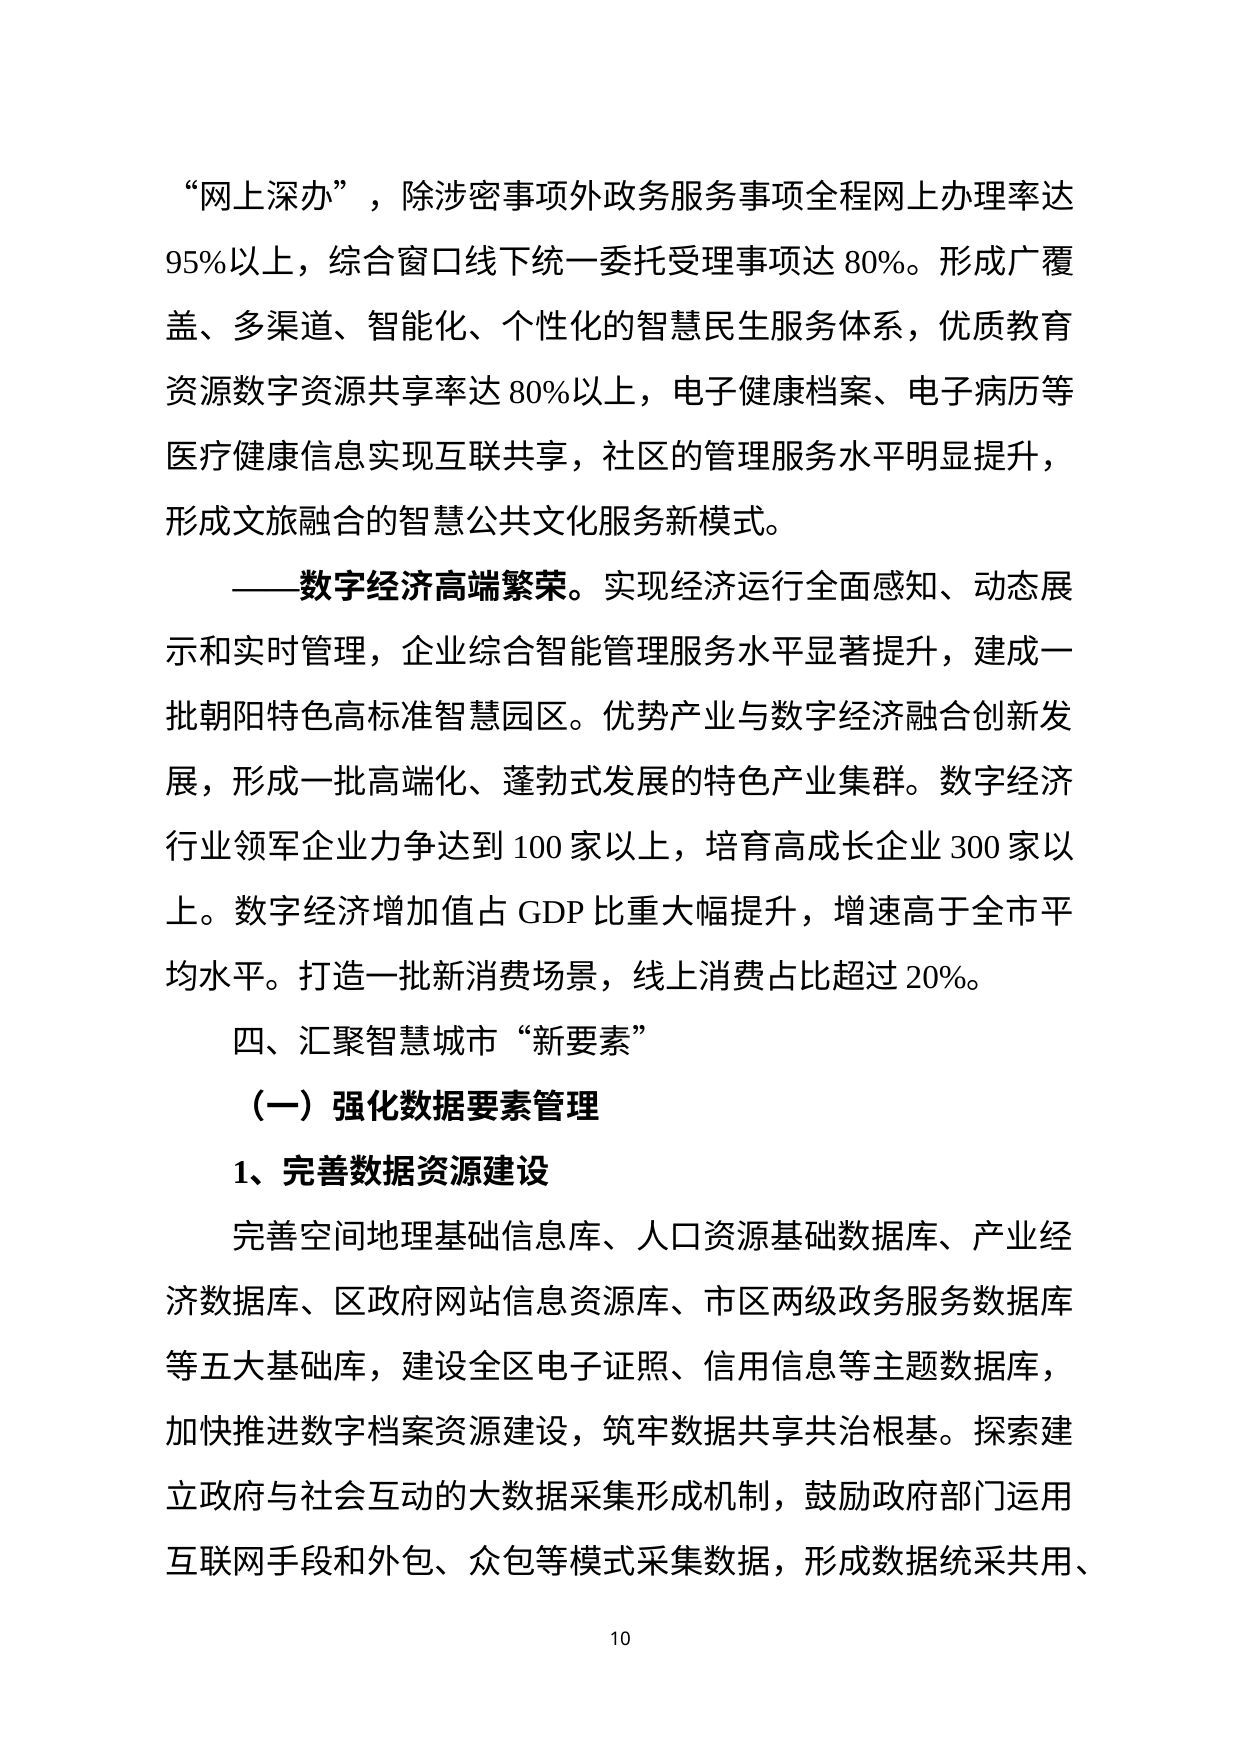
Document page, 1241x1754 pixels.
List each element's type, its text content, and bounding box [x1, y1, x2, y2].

text 四、汇聚智慧城市“新要素” [165, 1007, 1075, 1072]
text 1、完善数据资源建设 [165, 1137, 1075, 1202]
text ——数字经济高端繁荣。实现经济运行全面感知、动态展示和实时管理，企业综合智能管理服务水平显著提升，建成一批朝阳特色高标准智慧园区。优势产业与数字经济融合创新发展，形成一批高端化、蓬勃式发展的特色产业集群。数字经济行业领军企业力争达到100家以上，培育高成长企业300家以上。数字经济增加值占GDP比重大幅提升，增速高于全市平均水平。打造一批新消费场景，线上消费占比超过20%。 [165, 552, 1075, 1007]
text （一）强化数据要素管理 [165, 1072, 1075, 1137]
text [165, 162, 1075, 552]
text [165, 1202, 1075, 1592]
